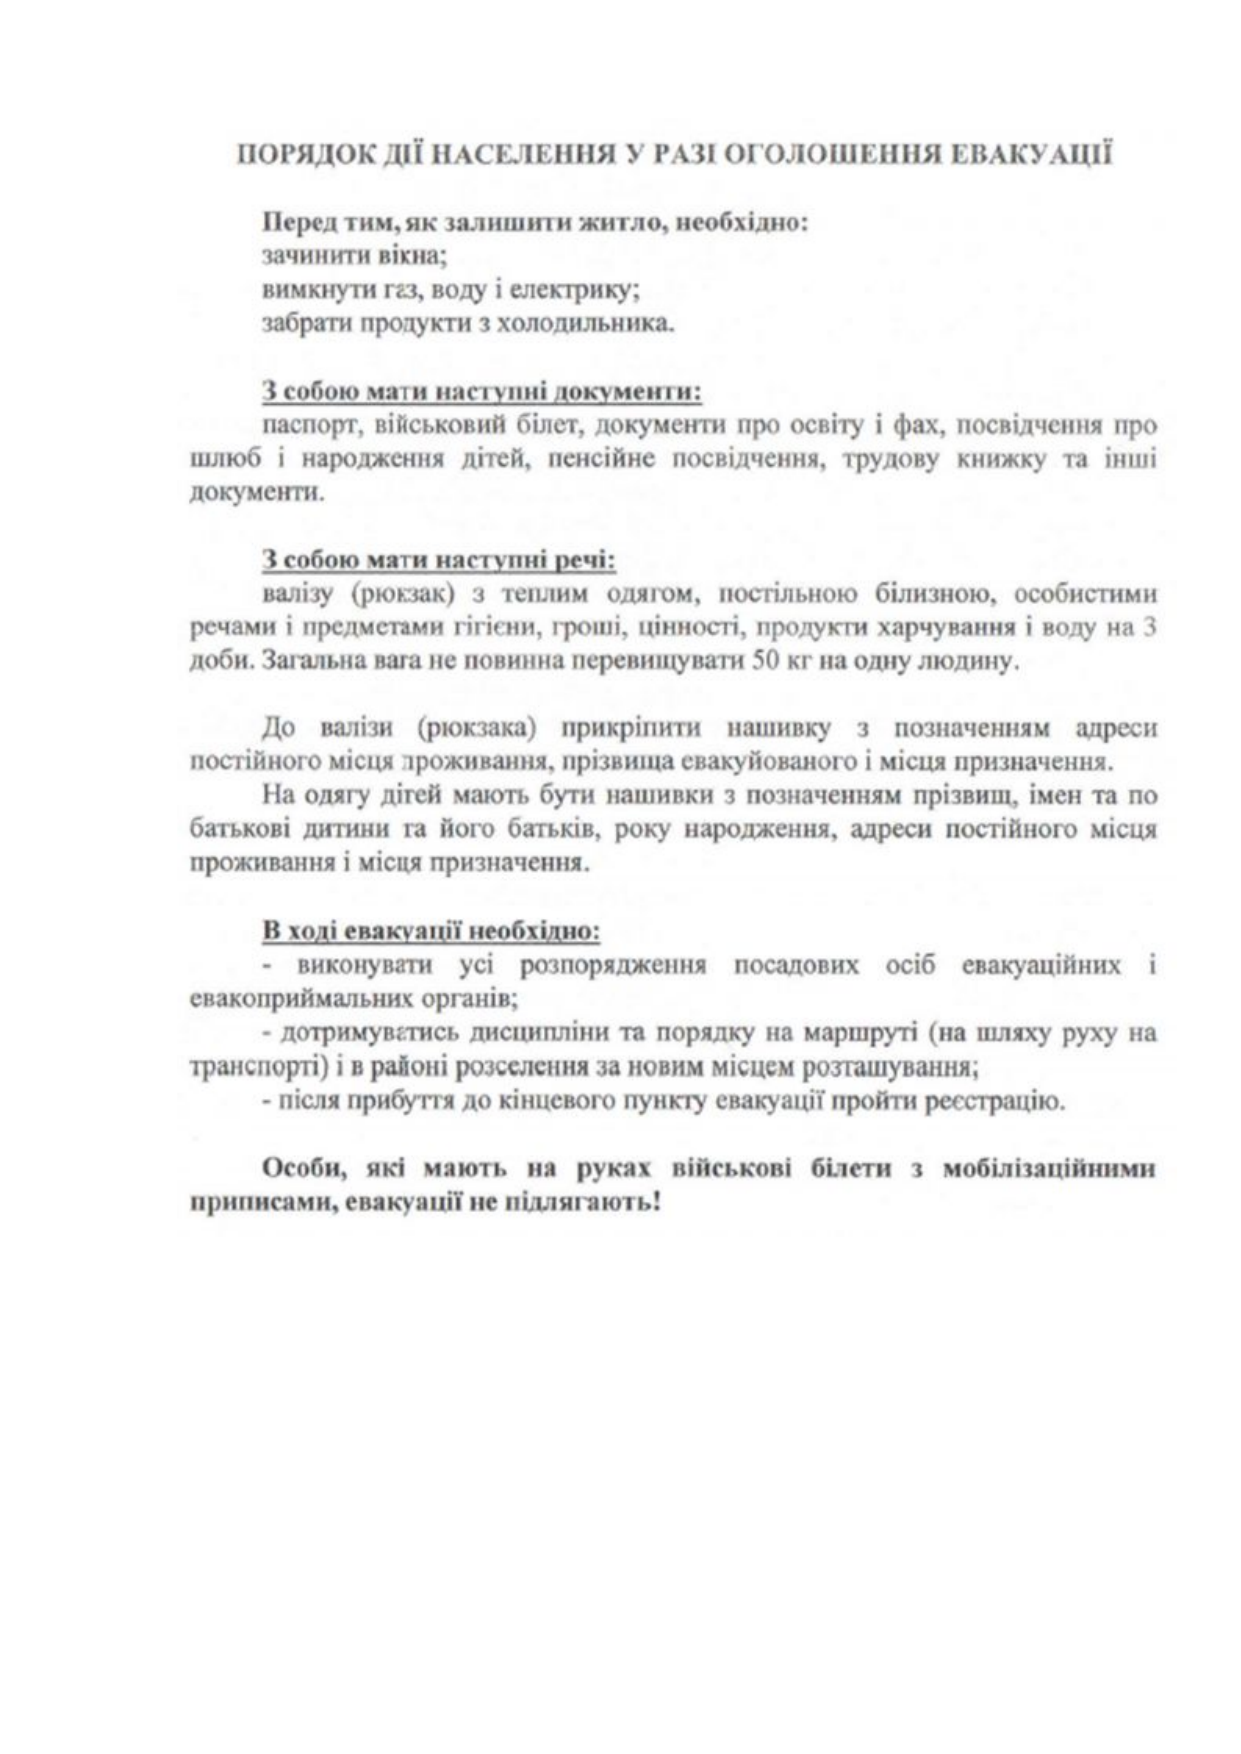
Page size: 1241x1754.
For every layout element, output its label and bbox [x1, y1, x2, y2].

picture [177, 118, 1178, 1237]
